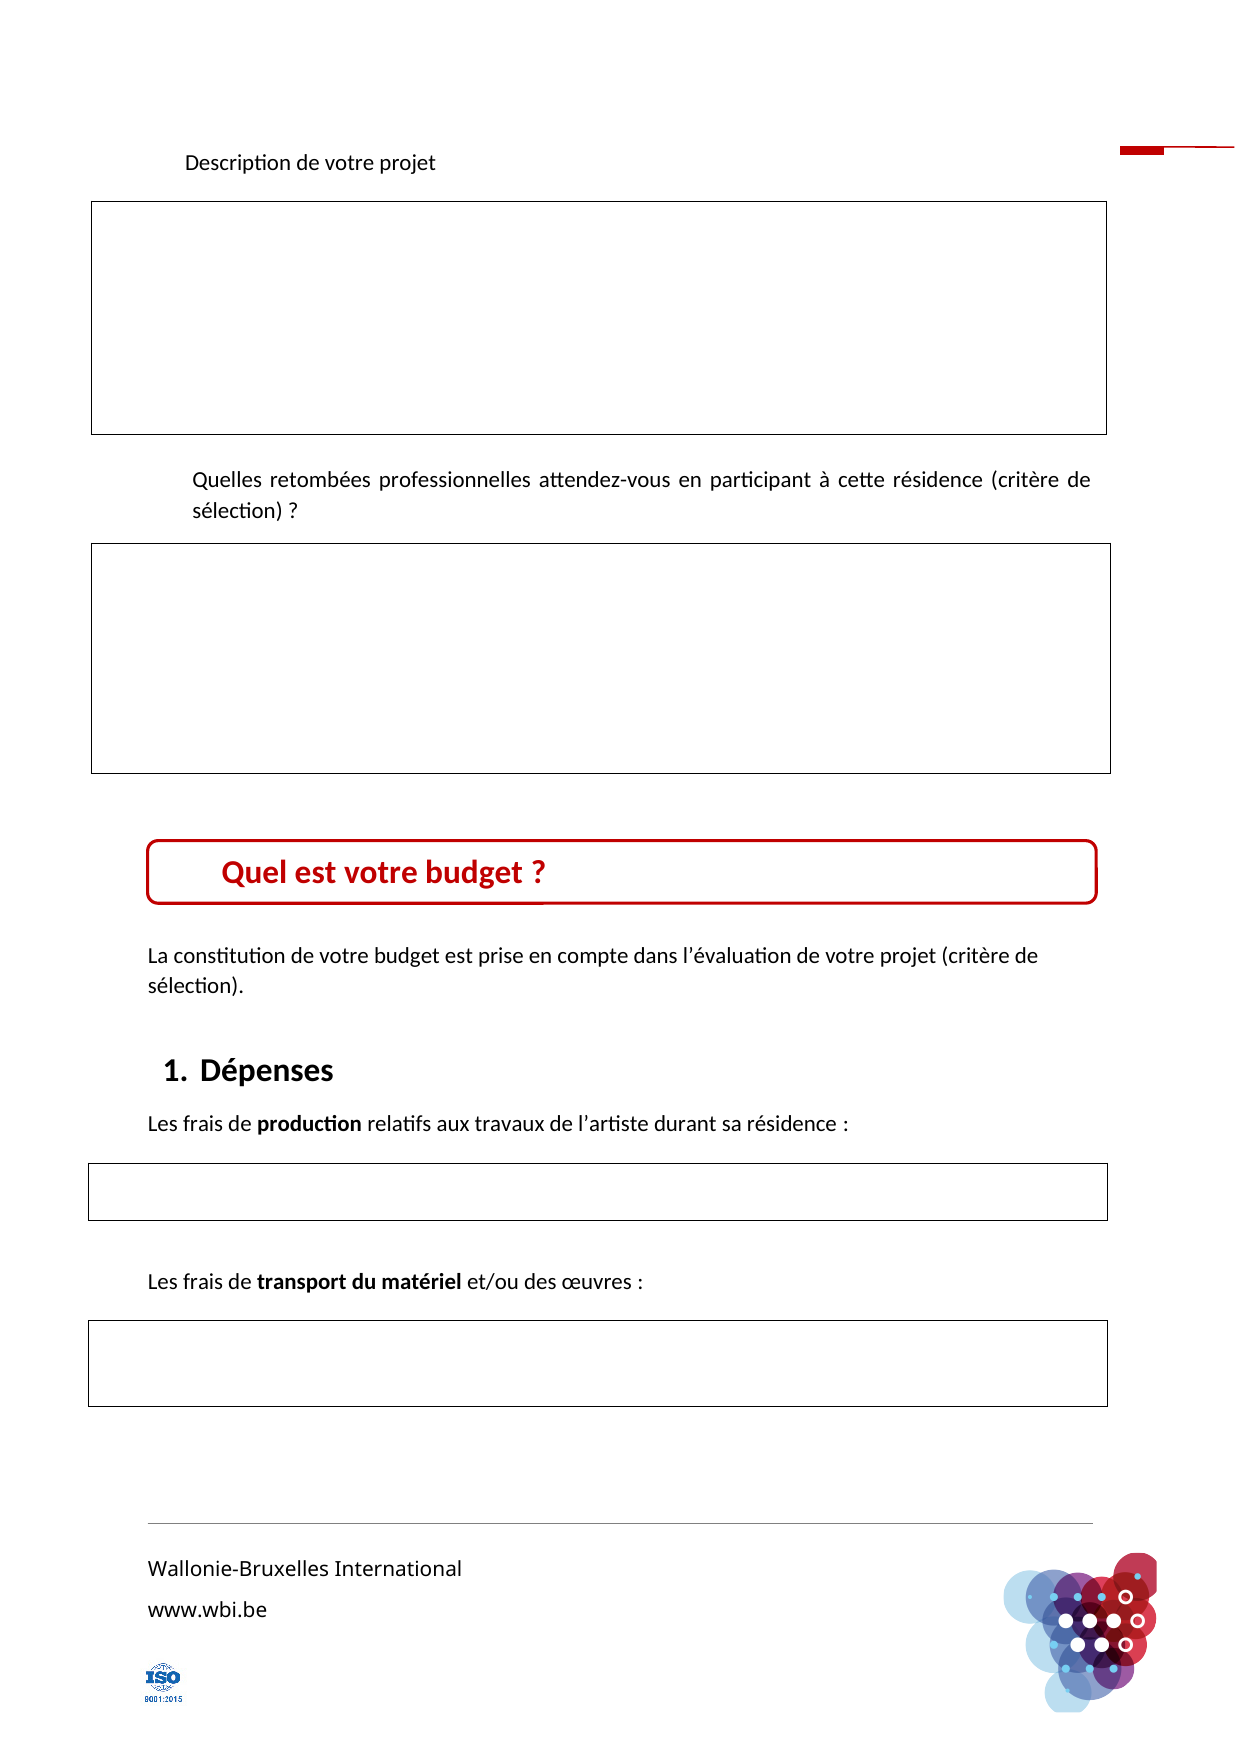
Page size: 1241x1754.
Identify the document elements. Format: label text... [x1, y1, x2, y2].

subtitle Description de votre projet [185, 148, 1093, 176]
picture [140, 1648, 195, 1706]
table_header [89, 1321, 1107, 1406]
text La constitution de votre budget est prise en compte dans l’évaluation de votre projet (critère de sélection). [148, 941, 1093, 1000]
subtitle Quel est votre budget ? [150, 851, 1093, 891]
subtitle Les frais de transport du matériel et/ou des œuvres : [148, 1267, 1093, 1295]
subtitle Les frais de production relatifs aux travaux de l’artiste durant sa résidence : [148, 1109, 1093, 1137]
subtitle Dépenses [162, 1049, 1093, 1089]
table_header [89, 1164, 1107, 1219]
picture [1003, 1552, 1157, 1712]
table_header [92, 544, 1110, 772]
table_header [92, 202, 1106, 434]
text Quelles retombées professionnelles attendez-vous en participant à cette résidence (critère de sélection) ? [192, 466, 1093, 524]
